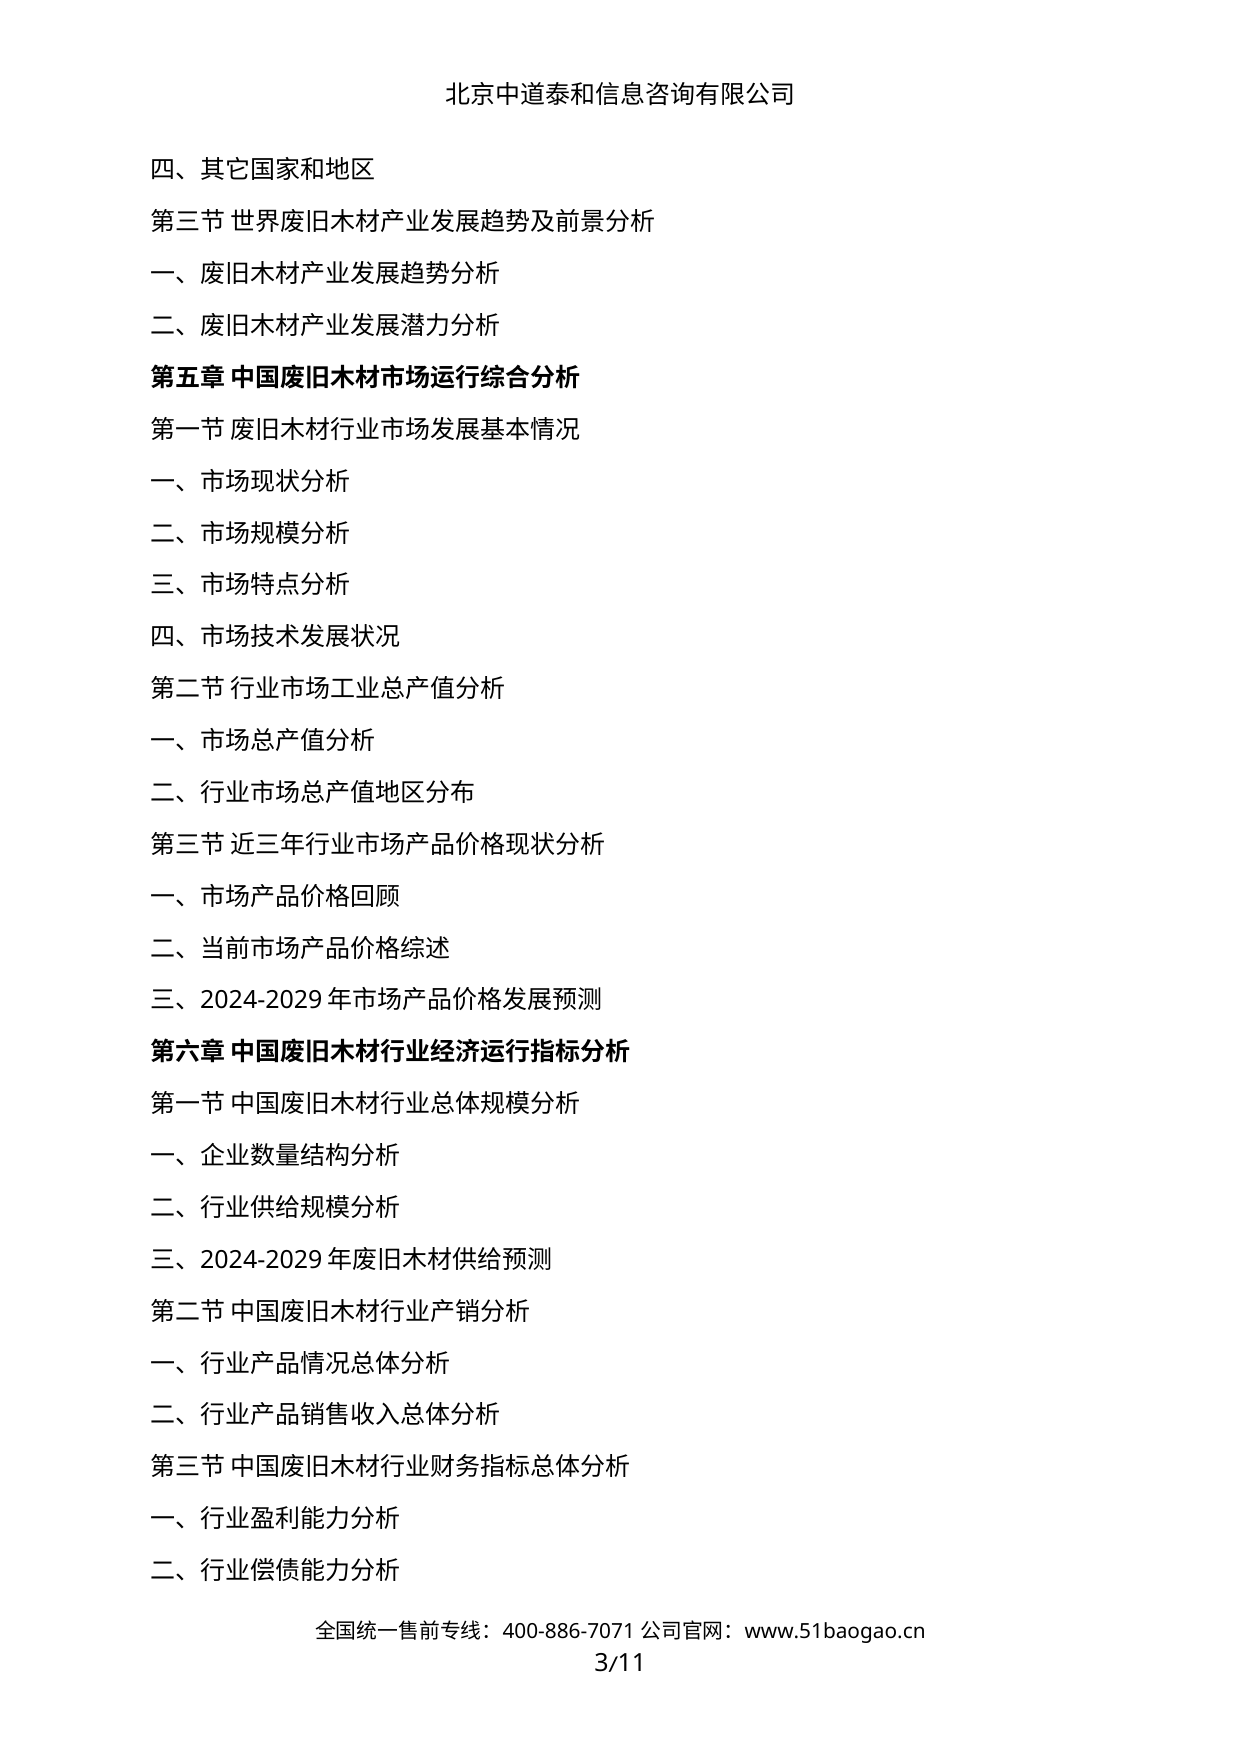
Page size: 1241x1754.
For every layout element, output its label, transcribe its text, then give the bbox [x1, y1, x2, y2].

text 二、行业市场总产值地区分布 [150, 772, 1090, 809]
text 第一节 废旧木材行业市场发展基本情况 [150, 409, 1090, 446]
text 一、行业盈利能力分析 [150, 1499, 1090, 1535]
text 第五章 中国废旧木材市场运行综合分析 [150, 357, 1090, 394]
text 三、2024-2029年市场产品价格发展预测 [150, 980, 1090, 1016]
text 一、市场现状分析 [150, 461, 1090, 497]
text 三、市场特点分析 [150, 565, 1090, 601]
text 第六章 中国废旧木材行业经济运行指标分析 [150, 1032, 1090, 1068]
text 第二节 行业市场工业总产值分析 [150, 669, 1090, 705]
text 一、废旧木材产业发展趋势分析 [150, 254, 1090, 290]
text 第一节 中国废旧木材行业总体规模分析 [150, 1084, 1090, 1120]
text 第三节 近三年行业市场产品价格现状分析 [150, 824, 1090, 861]
text 二、废旧木材产业发展潜力分析 [150, 306, 1090, 342]
text 二、行业供给规模分析 [150, 1187, 1090, 1224]
text 四、市场技术发展状况 [150, 617, 1090, 653]
text 第三节 世界废旧木材产业发展趋势及前景分析 [150, 202, 1090, 238]
text 一、企业数量结构分析 [150, 1136, 1090, 1172]
text 二、行业产品销售收入总体分析 [150, 1395, 1090, 1431]
text 二、行业偿债能力分析 [150, 1551, 1090, 1587]
text 二、市场规模分析 [150, 513, 1090, 549]
text 一、行业产品情况总体分析 [150, 1343, 1090, 1379]
text 第三节 中国废旧木材行业财务指标总体分析 [150, 1447, 1090, 1483]
text 一、市场产品价格回顾 [150, 876, 1090, 912]
text 第二节 中国废旧木材行业产销分析 [150, 1291, 1090, 1327]
text 四、其它国家和地区 [150, 150, 1090, 186]
text 二、当前市场产品价格综述 [150, 928, 1090, 964]
text 一、市场总产值分析 [150, 721, 1090, 757]
text 三、2024-2029年废旧木材供给预测 [150, 1239, 1090, 1276]
